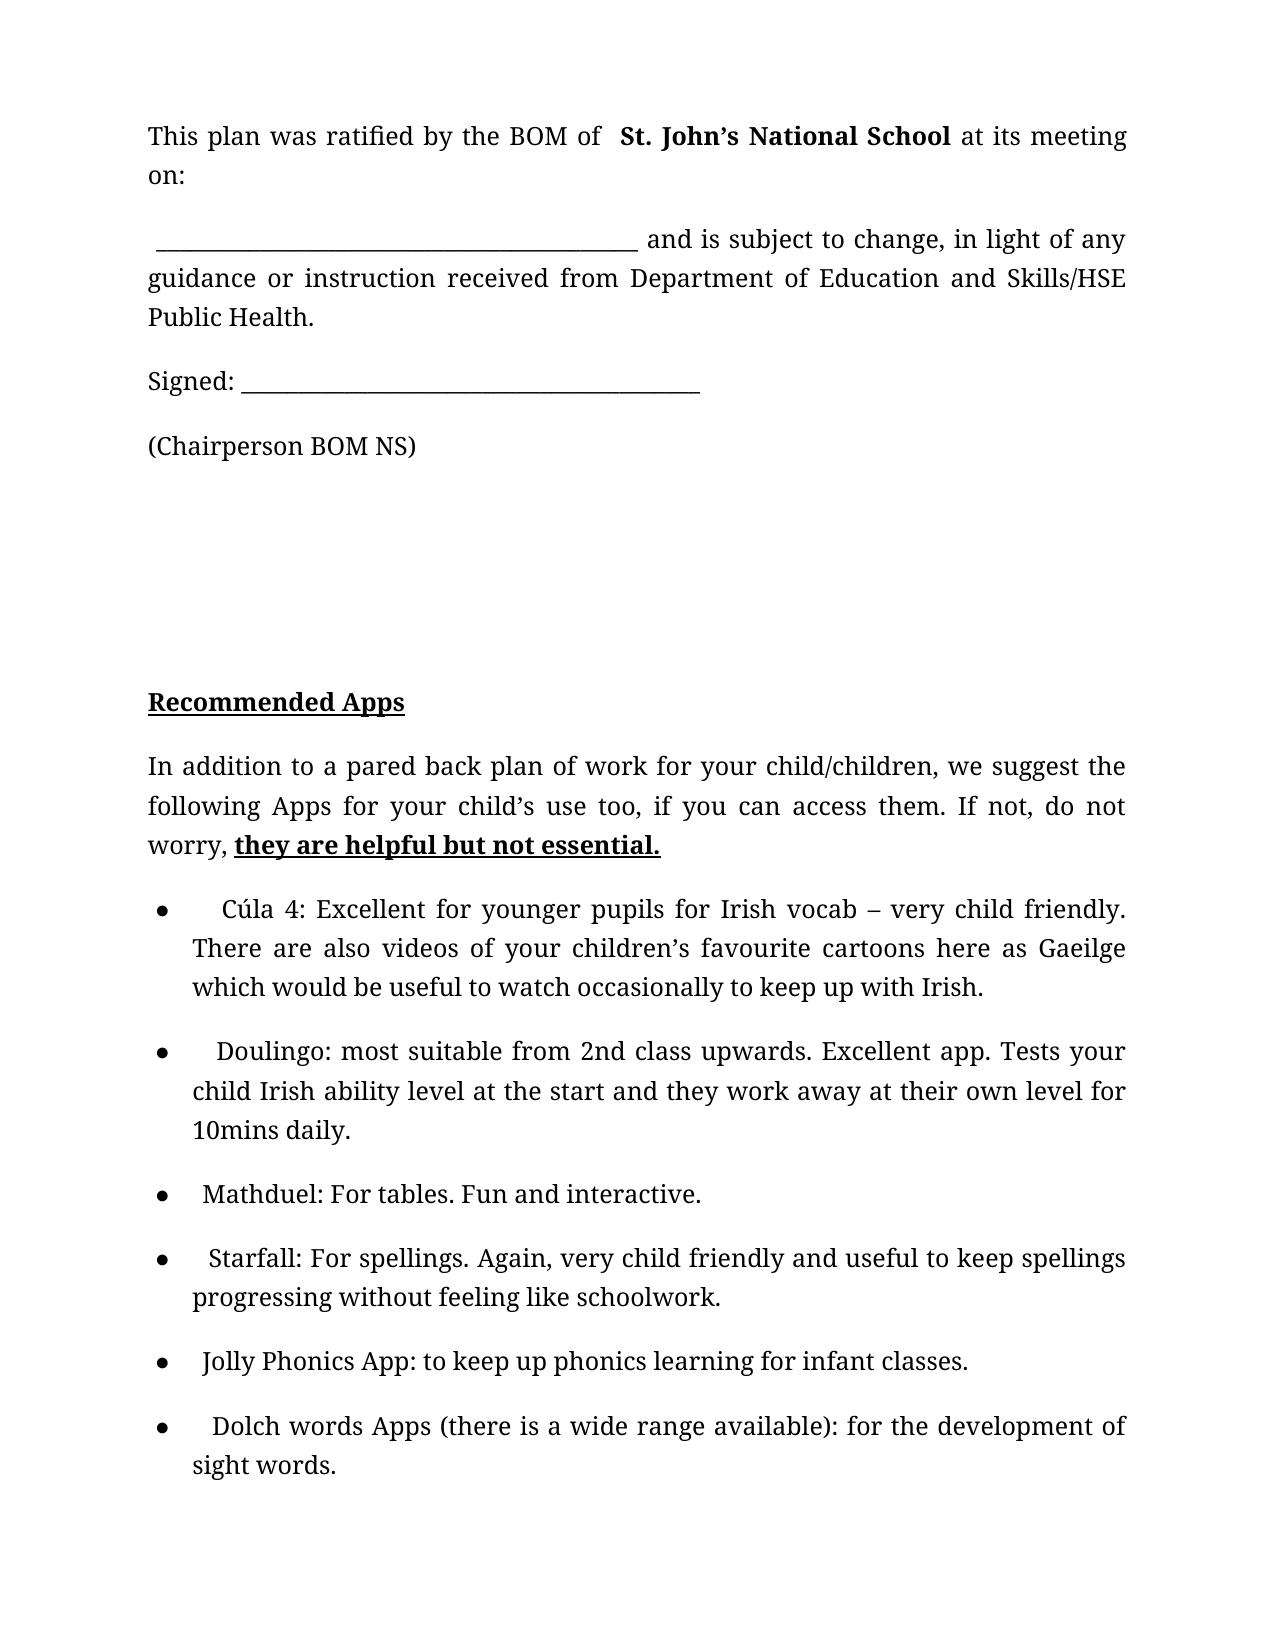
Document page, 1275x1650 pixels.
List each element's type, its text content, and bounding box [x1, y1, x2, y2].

text This plan was ratified by the BOM of St. John’s National School at its meeting on: [148, 118, 1127, 191]
text Signed: ________________________________________ [148, 364, 1127, 398]
text ● Doulingo: most suitable from 2nd class upwards. Excellent app. Tests your child Irish ability level at the start and they work away at their own level for 10mins daily. [154, 1034, 1127, 1146]
text __________________________________________ and is subject to change, in light of any guidance or instruction received from Department of Education and Skills/HSE Public Health. [148, 221, 1127, 334]
text ● Starfall: For spellings. Again, very child friendly and useful to keep spellings progressing without feeling like schoolwork. [154, 1241, 1127, 1314]
text Recommended Apps [148, 685, 1127, 719]
text ● Jolly Phonics App: to keep up phonics learning for infant classes. [154, 1344, 1127, 1378]
text (Chairperson BOM NS) [148, 428, 1127, 462]
text ● Mathduel: For tables. Fun and interactive. [154, 1176, 1127, 1211]
text In addition to a pared back plan of work for your child/children, we suggest the following Apps for your child’s use too, if you can access them. If not, do not worry, they are helpful but not essential. [148, 749, 1127, 861]
text ● Dolch words Apps (there is a wide range available): for the development of sight words. [154, 1408, 1127, 1481]
text ● Cúla 4: Excellent for younger pupils for Irish vocab – very child friendly. There are also videos of your children’s favourite cartoons here as Gaeilge which would be useful to watch occasionally to keep up with Irish. [154, 891, 1127, 1004]
